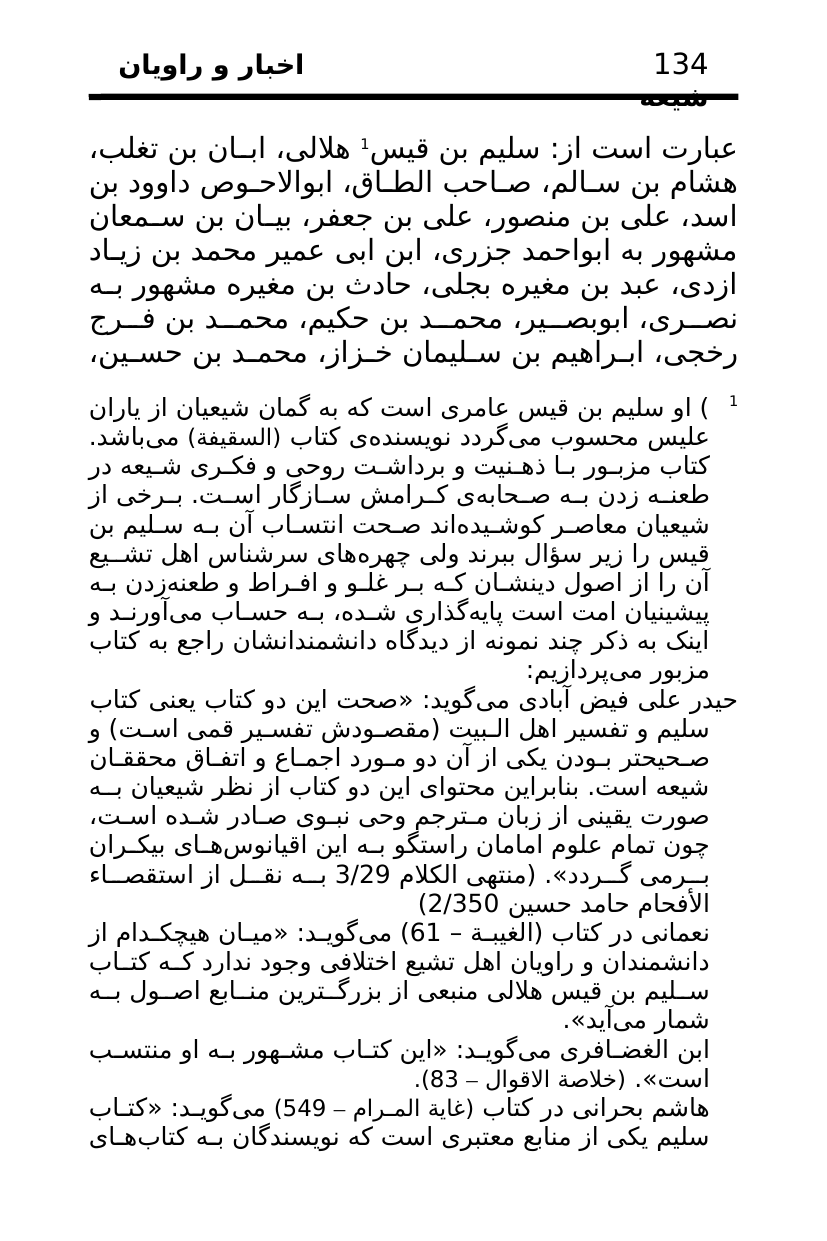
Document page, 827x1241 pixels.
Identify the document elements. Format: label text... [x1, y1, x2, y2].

text اهل تشیع دانشمندان بیشماری دارند که نمی‌توان به همه‌ی آن‌ها اشاره کرد ولی مشهورترین پیشینیانشان عبارت است از: سلیم بن قیس هلالی، ابان بن تغلب، هشام بن سالم، صاحب الطاق، ابوالاحوص داوود بن اسد، علی بن منصور، علی بن جعفر، بیان بن سمعان مشهور به ابواحمد جزری، ابن ابی عمیر محمد بن زیاد ازدی، عبد بن مغیره بجلی، حادث بن مغیره مشهور به نصری، ابوبصیر، محمد بن حکیم، محمد بن فرج رخجی، ابراهیم بن سلیمان خزاز، محمد بن حسین، سلیمان بن جعفر جعفری، محمد بن مسلم طحان، بکیر بن اعین، زراره بن اعین و پسرانشان، سماعه بن مهران حضرمی، علی بن ابی حمزه بطائنی، عیسی، عثمان وعلی پسران فضّال، احمد بن محمد بن ابی نصر بزنطی، یونس بن عبدالرحمن قمی، ایوب بن نوح نخعی، حسن بن عباس بن حریش رازی، احمد بن اسحاق، جابر جعفی، محمد بن جمهور عمی، حسین بن سعید اهوازی، عبدالله، عبیدالله، محمد، عمران و عبدالاعلی که همه‌ی آن‌ها پسران علی بن ابی شعبه بوده‌اند. [89, 132, 738, 369]
